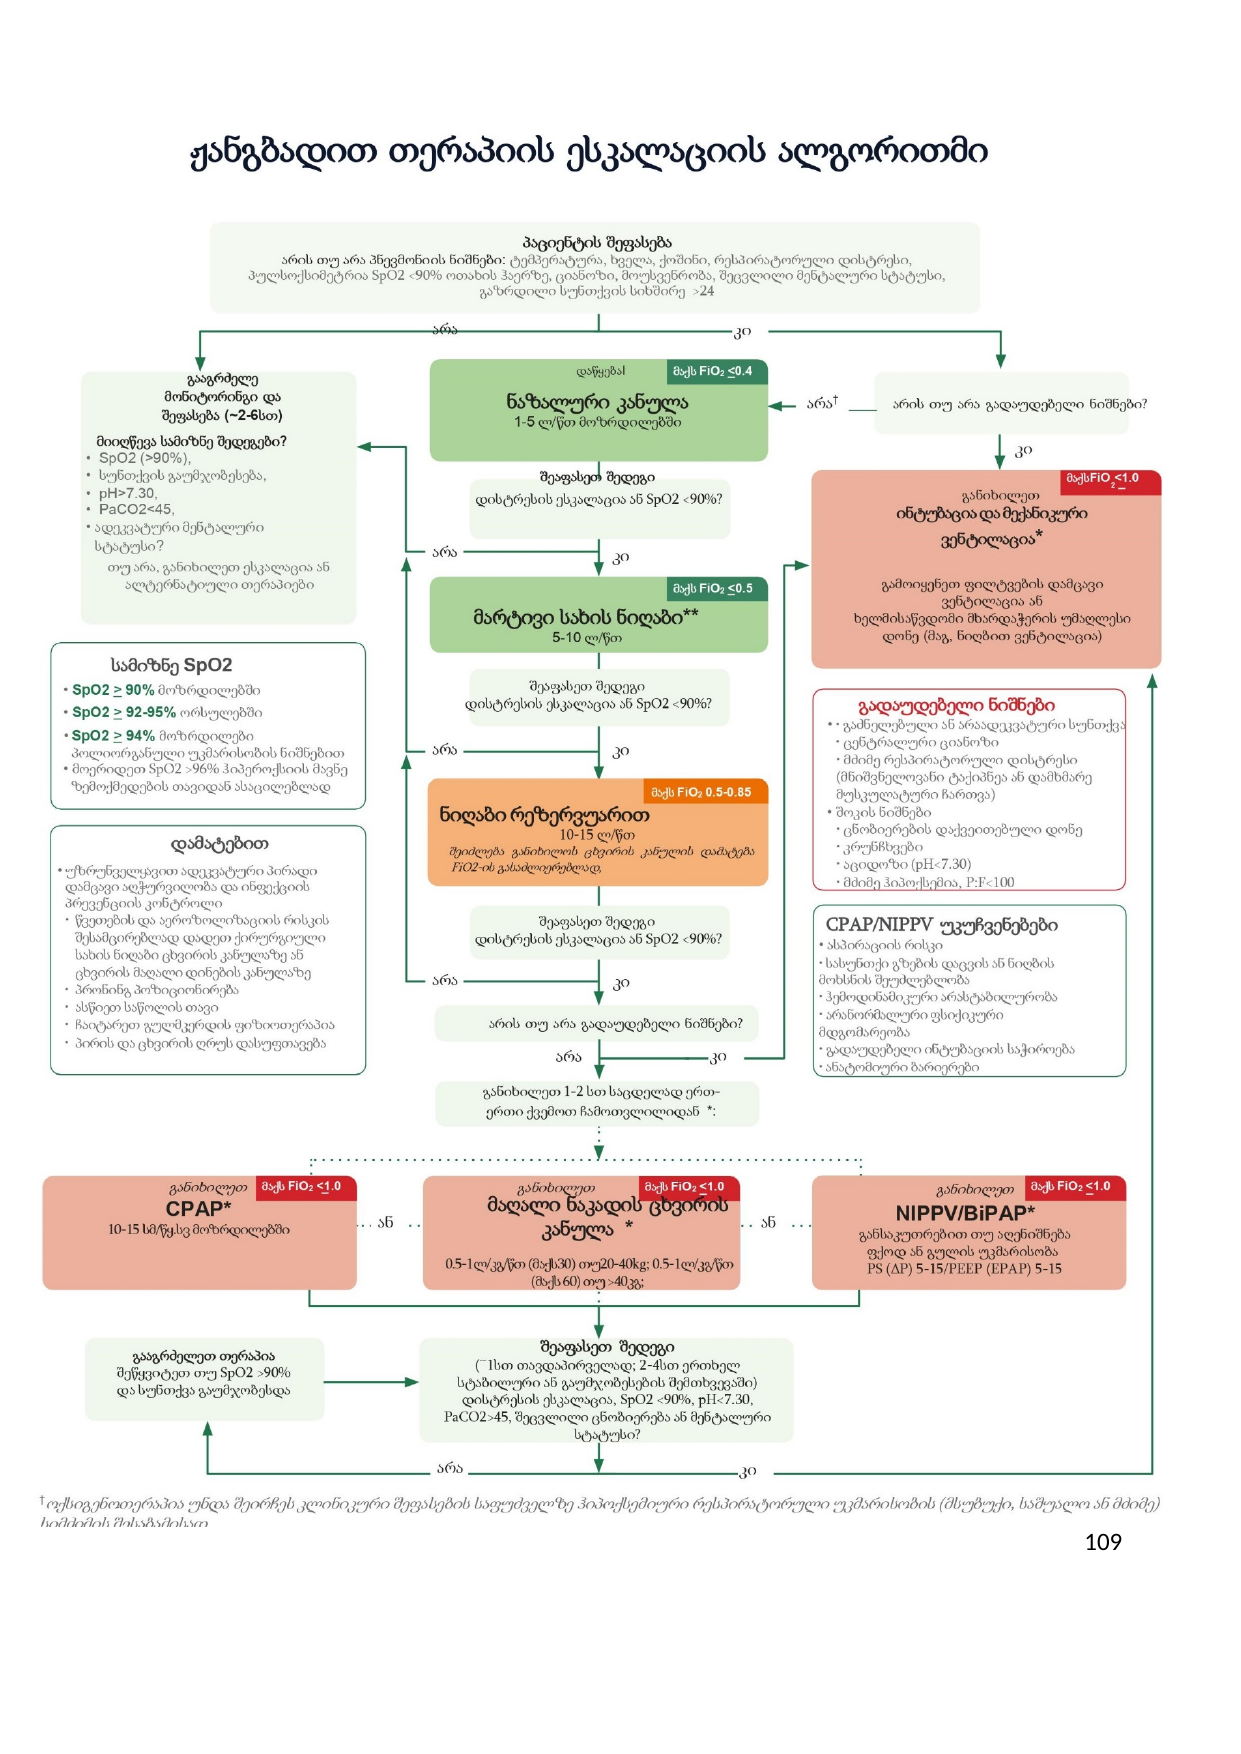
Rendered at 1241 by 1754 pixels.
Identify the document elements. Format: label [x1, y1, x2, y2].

picture [29, 118, 1177, 1527]
